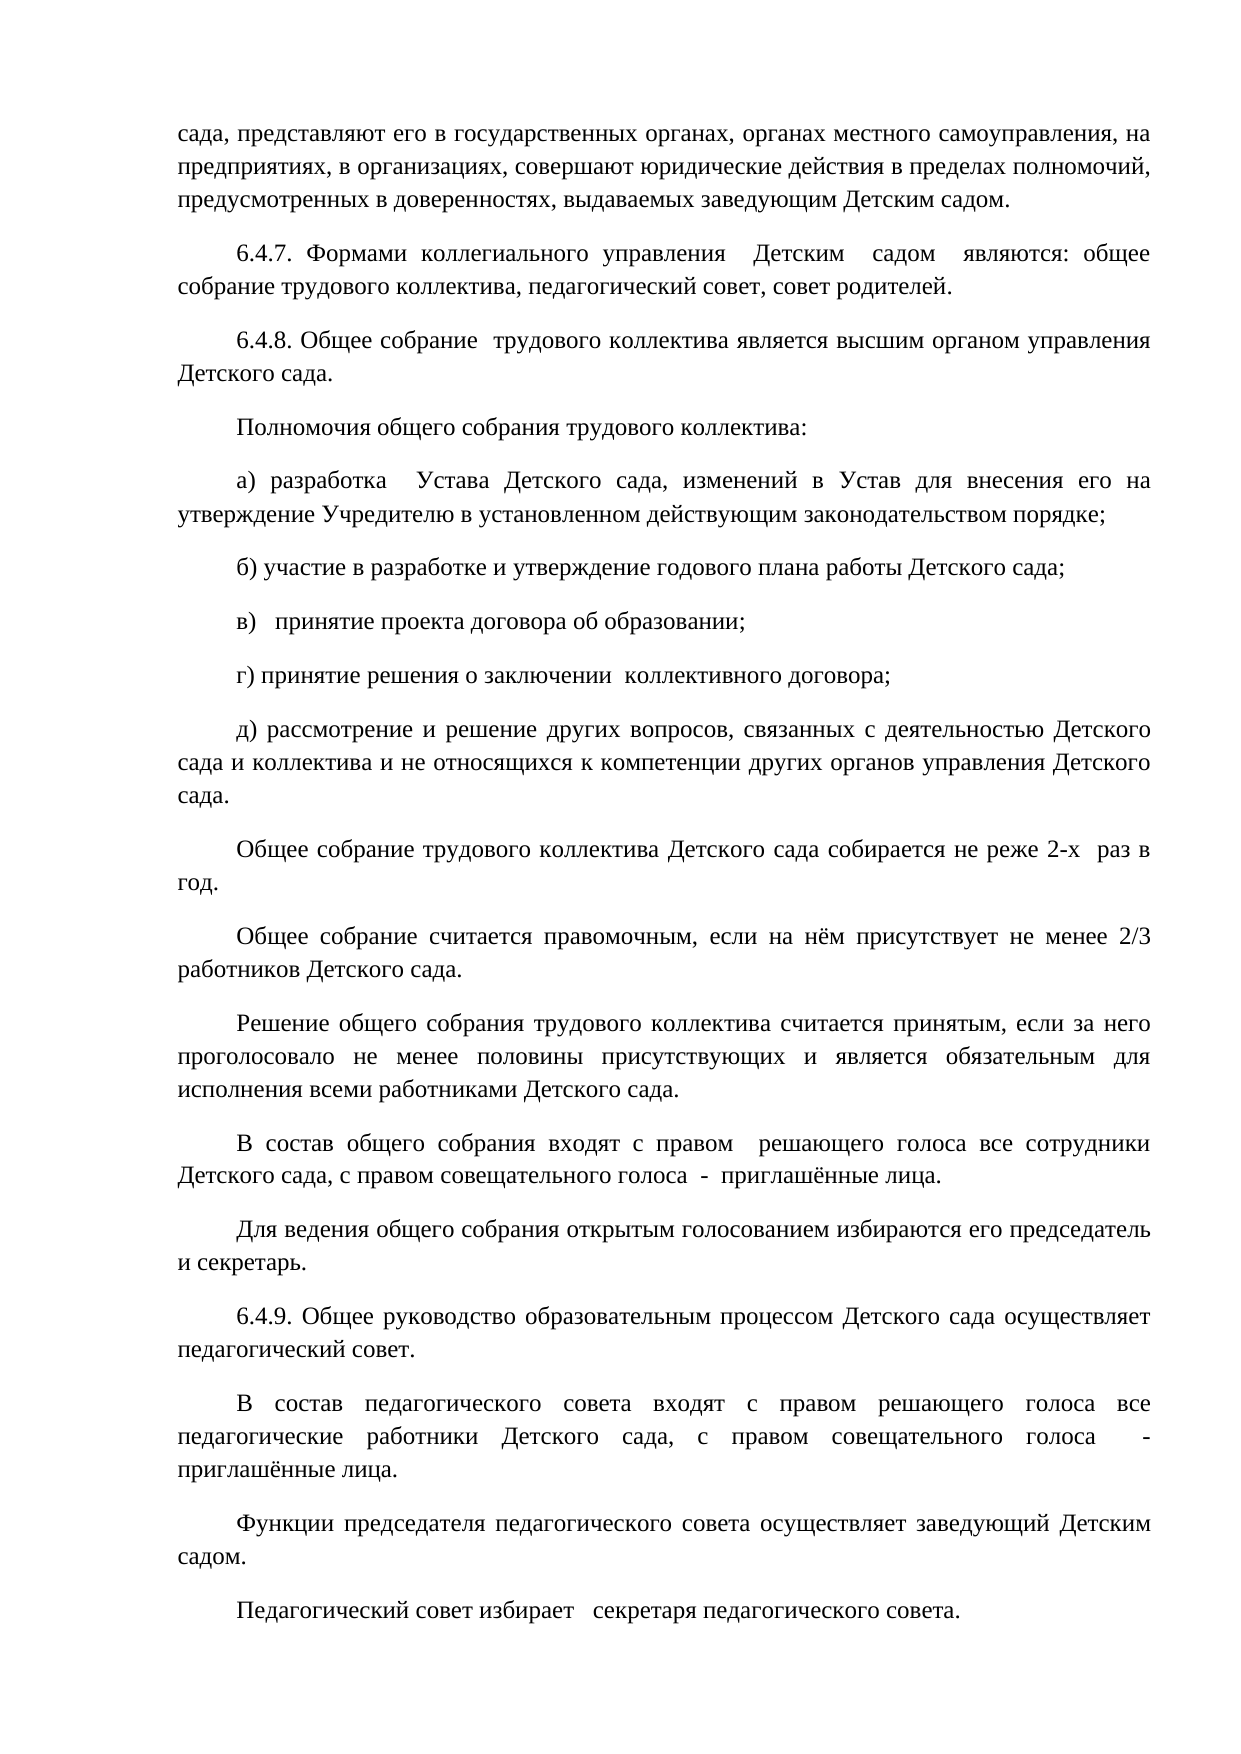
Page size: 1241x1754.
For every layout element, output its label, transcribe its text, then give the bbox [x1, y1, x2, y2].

text а) разработка Устава Детского сада, изменений в Устав для внесения его на утверждение Учредителю в установленном действующим законодательством порядке; [177, 466, 1152, 527]
text В состав общего собрания входят с правом решающего голоса все сотрудники Детского сада, с правом совещательного голоса - приглашённые лица. [177, 1128, 1152, 1189]
text 6.4.7. Формами коллегиального управления Детским садом являются: общее собрание трудового коллектива, педагогический совет, совет родителей. [177, 238, 1152, 300]
text г) принятие решения о заключении коллективного договора; [177, 660, 1152, 689]
text 6.4.9. Общее руководство образовательным процессом Детского сада осуществляет педагогический совет. [177, 1301, 1152, 1363]
text д) рассмотрение и решение других вопросов, связанных с деятельностью Детского сада и коллектива и не относящихся к компетенции других органов управления Детского сада. [177, 714, 1152, 809]
text Общее собрание считается правомочным, если на нём присутствует не менее 2/3 работников Детского сада. [177, 921, 1152, 983]
text 6.4.8. Общее собрание трудового коллектива является высшим органом управления Детского сада. [177, 325, 1152, 387]
text Полномочия общего собрания трудового коллектива: [177, 412, 1152, 441]
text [177, 118, 1152, 213]
text Функции председателя педагогического совета осуществляет заведующий Детским садом. [177, 1508, 1152, 1570]
text Педагогический совет избирает секретаря педагогического совета. [177, 1595, 1152, 1624]
text Для ведения общего собрания открытым голосованием избираются его председатель и секретарь. [177, 1214, 1152, 1276]
text в) принятие проекта договора об образовании; [177, 606, 1152, 635]
text Решение общего собрания трудового коллектива считается принятым, если за него проголосовало не менее половины присутствующих и является обязательным для исполнения всеми работниками Детского сада. [177, 1008, 1152, 1102]
text б) участие в разработке и утверждение годового плана работы Детского сада; [177, 552, 1152, 581]
text В состав педагогического совета входят с правом решающего голоса все педагогические работники Детского сада, с правом совещательного голоса - приглашённые лица. [177, 1388, 1152, 1483]
text Общее собрание трудового коллектива Детского сада собирается не реже 2-х раз в год. [177, 834, 1152, 896]
